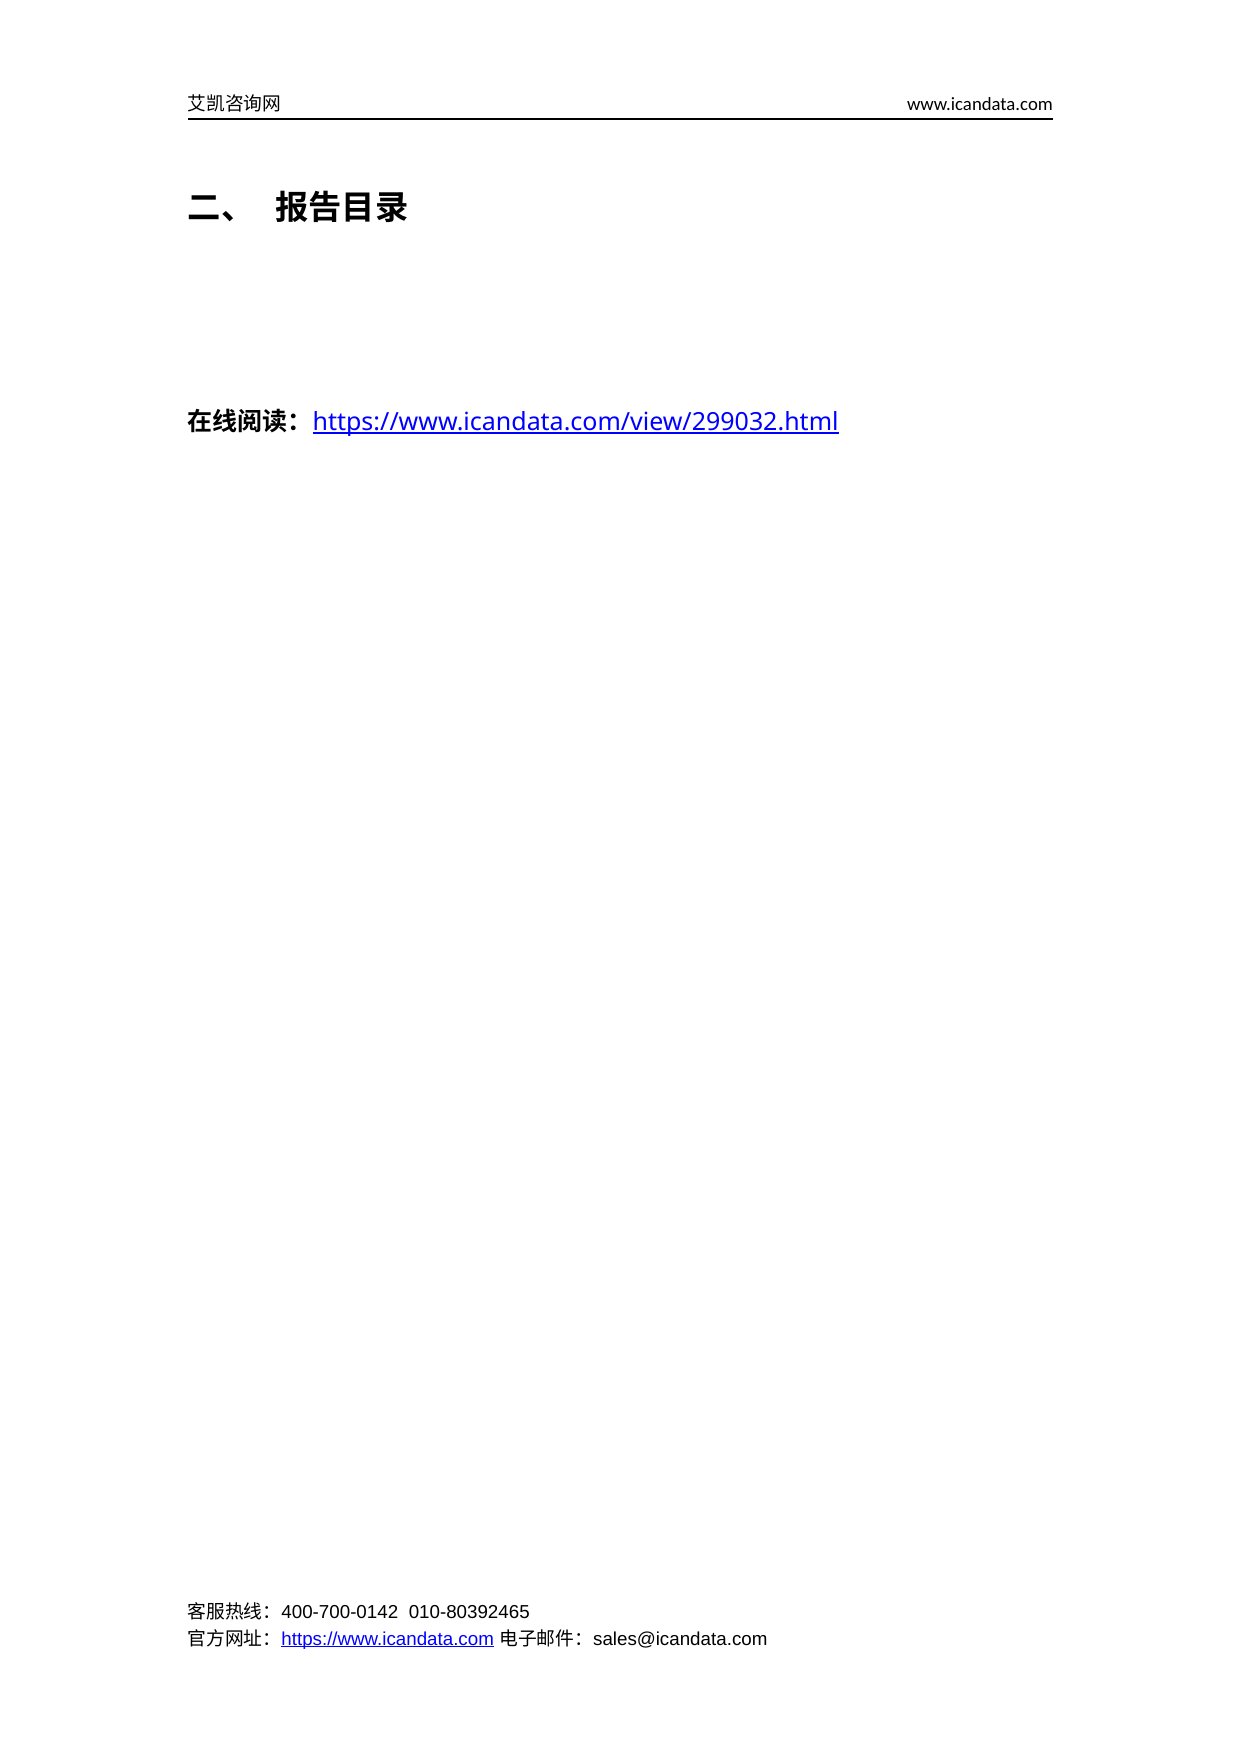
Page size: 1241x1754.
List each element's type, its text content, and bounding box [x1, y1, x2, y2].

subtitle 报告目录 [187, 172, 1053, 237]
text 在线阅读：https://www.icandata.com/view/299032.html [187, 387, 1053, 452]
